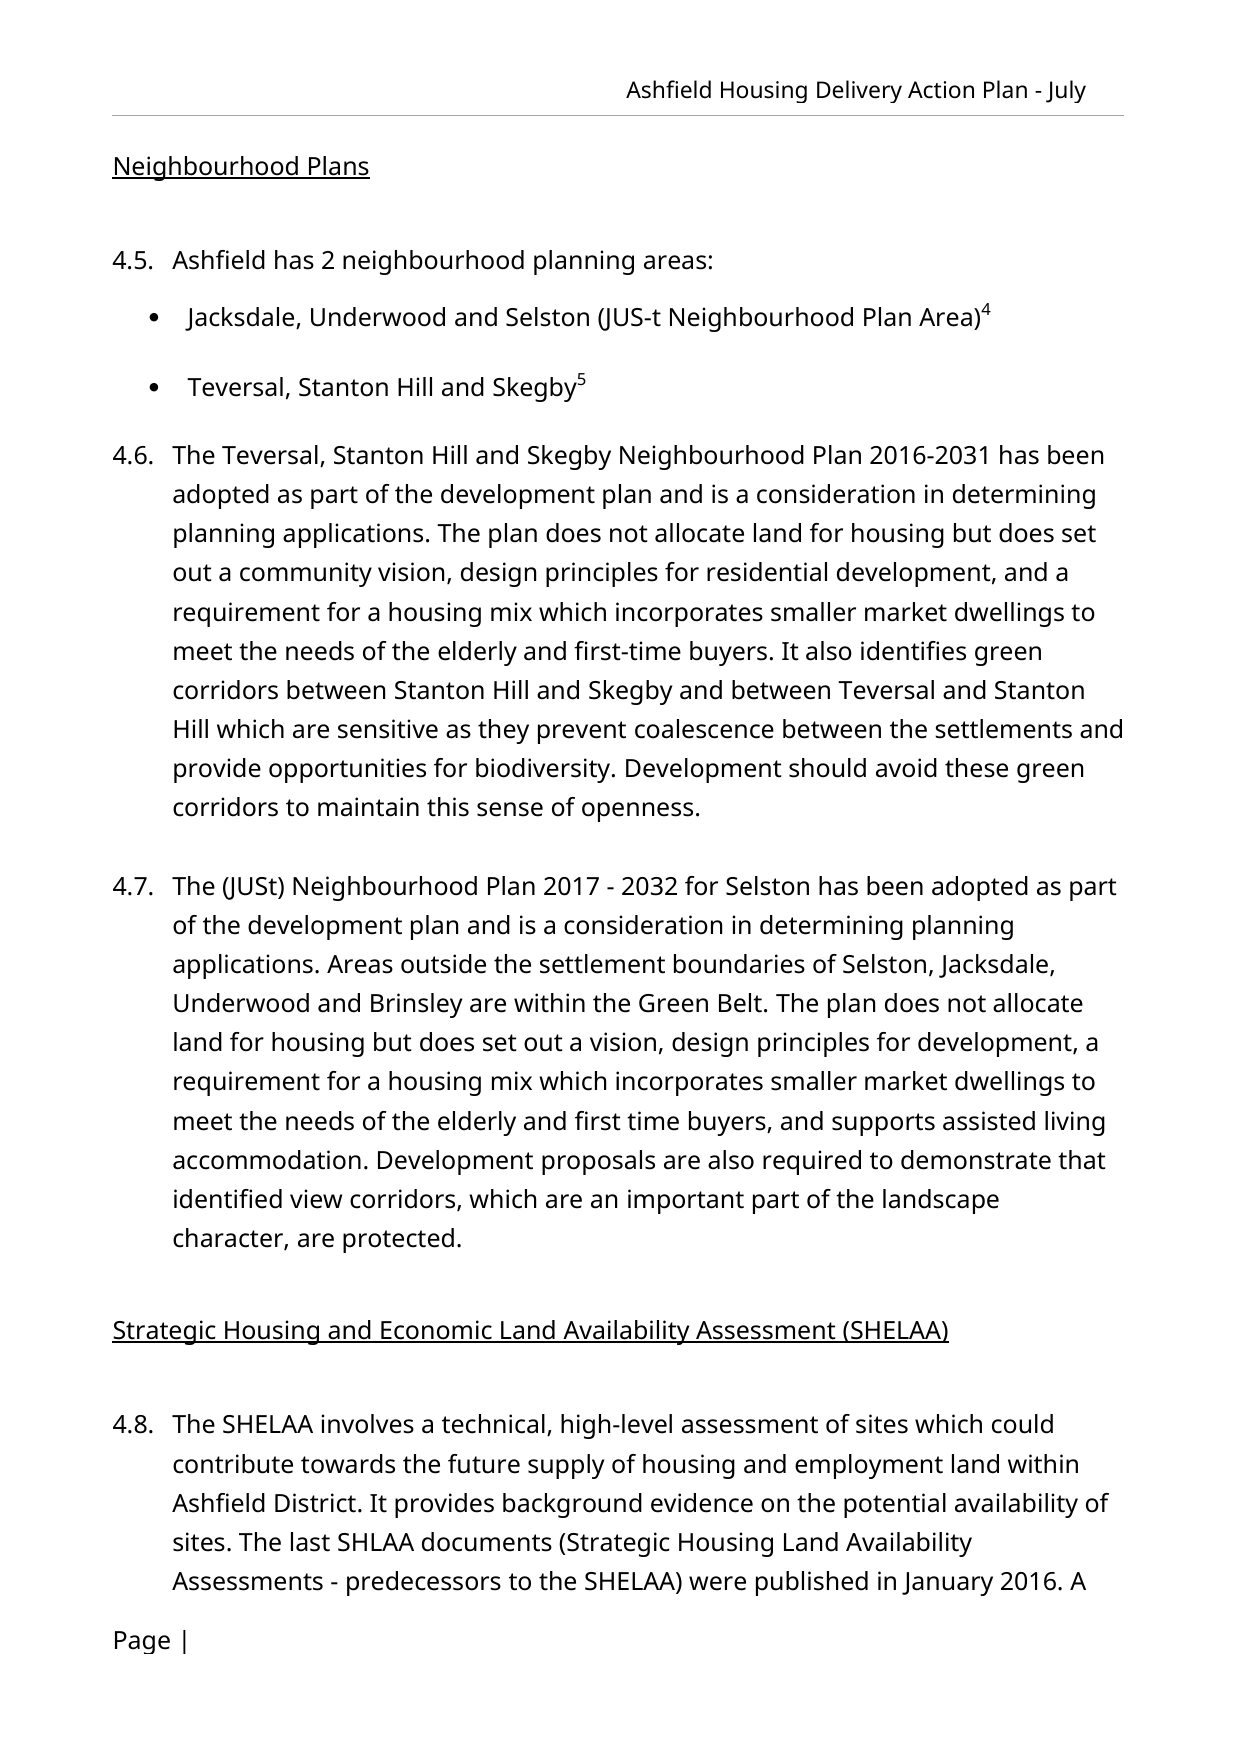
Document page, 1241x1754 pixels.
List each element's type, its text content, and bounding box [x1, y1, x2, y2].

list The (JUSt) Neighbourhood Plan 2017 - 2032 for Selston has been adopted as part of the development plan and is a consideration in determining planning applications. Areas outside the settlement boundaries of Selston, Jacksdale, Underwood and Brinsley are within the Green Belt. The plan does not allocate land for housing but does set out a vision, design principles for development, a requirement for a housing mix which incorporates smaller market dwellings to meet the needs of the elderly and first time buyers, and supports assisted living accommodation. Development proposals are also required to demonstrate that identified view corridors, which are an important part of the landscape character, are protected. [112, 868, 1121, 1255]
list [112, 1407, 1126, 1598]
list Jacksdale, Underwood and Selston (JUS-t Neighbourhood Plan Area)4 [149, 297, 1223, 334]
list Teversal, Stanton Hill and Skegby5 [149, 367, 1223, 403]
text Strategic Housing and Economic Land Availability Assessment (SHELAA) [112, 1312, 1223, 1346]
list The Teversal, Stanton Hill and Skegby Neighbourhood Plan 2016-2031 has been adopted as part of the development plan and is a consideration in determining planning applications. The plan does not allocate land for housing but does set out a community vision, design principles for residential development, and a requirement for a housing mix which incorporates smaller market dwellings to meet the needs of the elderly and first-time buyers. It also identifies green corridors between Stanton Hill and Skegby and between Teversal and Stanton Hill which are sensitive as they prevent coalescence between the settlements and provide opportunities for biodiversity. Development should avoid these green corridors to maintain this sense of openness. [112, 438, 1126, 824]
list Ashfield has 2 neighbourhood planning areas: [112, 243, 1223, 277]
text Neighbourhood Plans [112, 148, 1223, 182]
